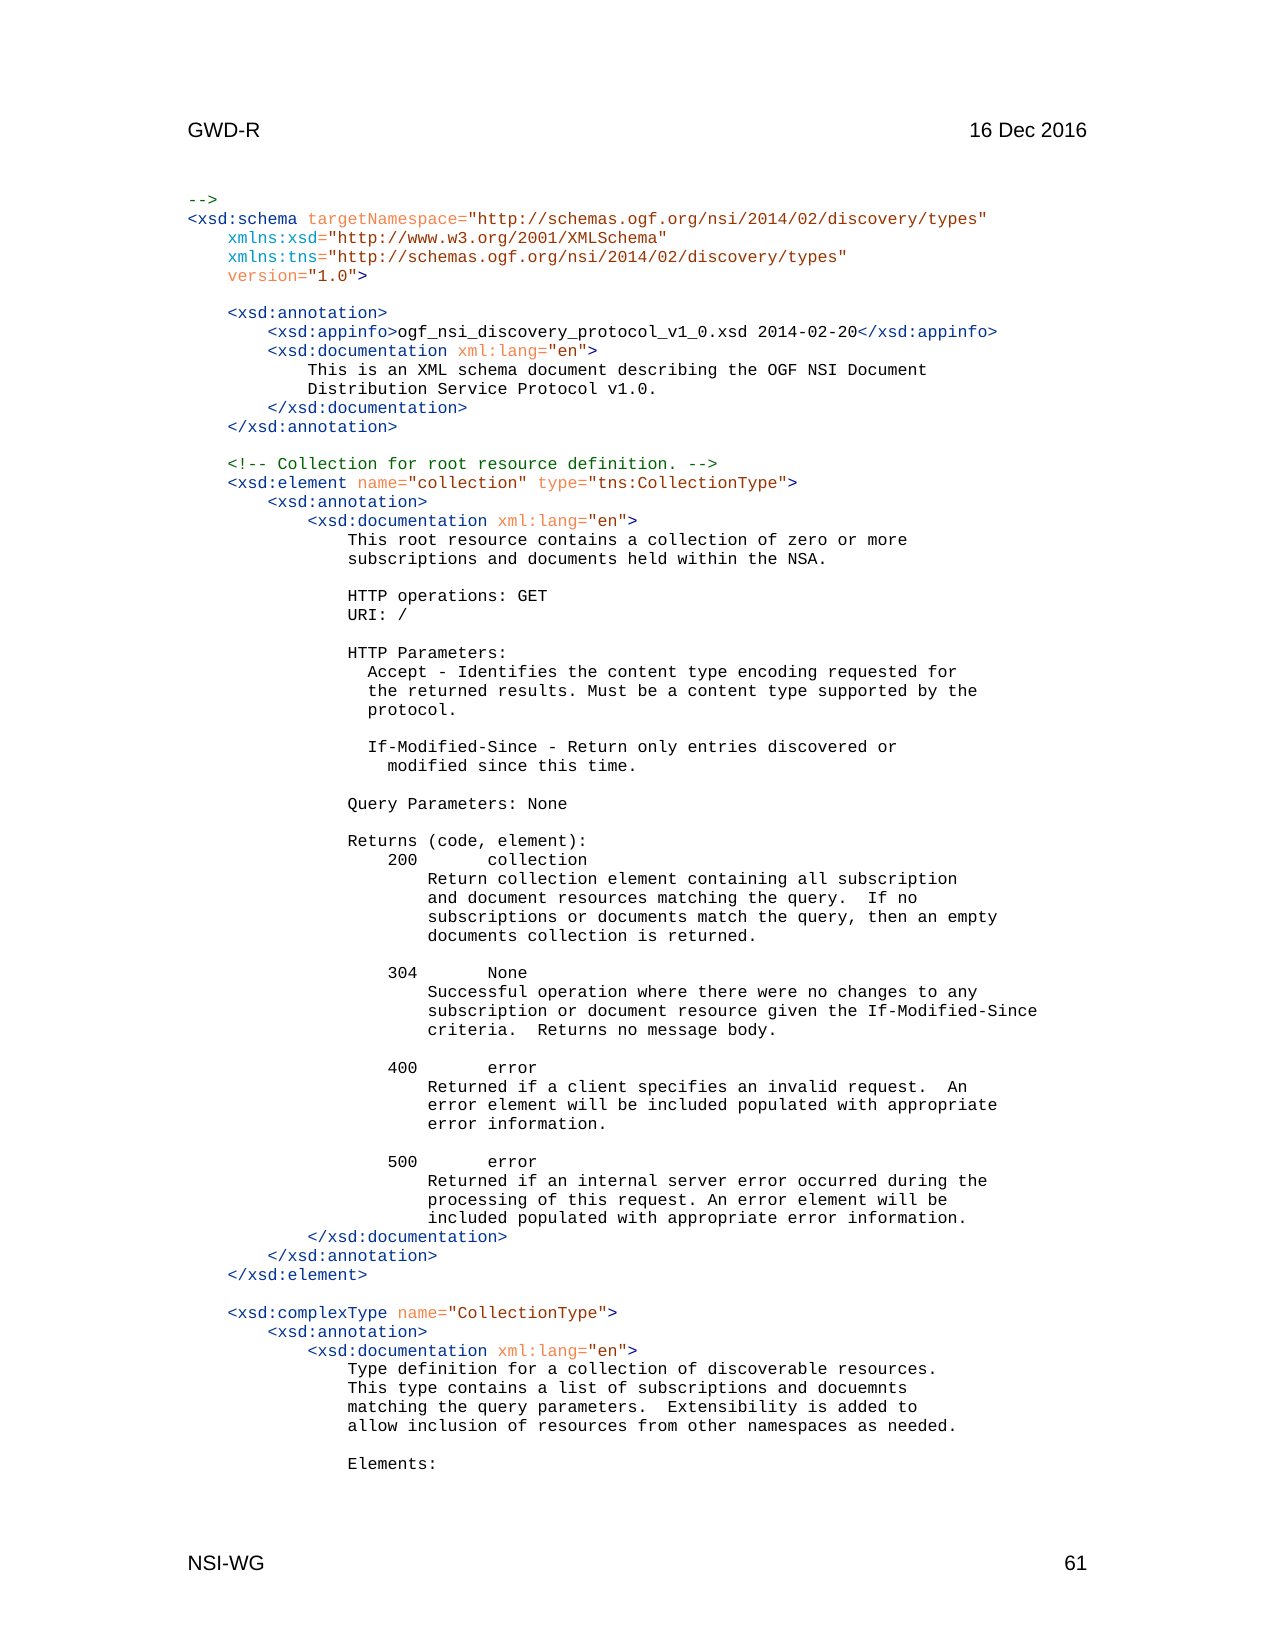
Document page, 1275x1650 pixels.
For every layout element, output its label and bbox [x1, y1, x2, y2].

text [187, 192, 1088, 1493]
